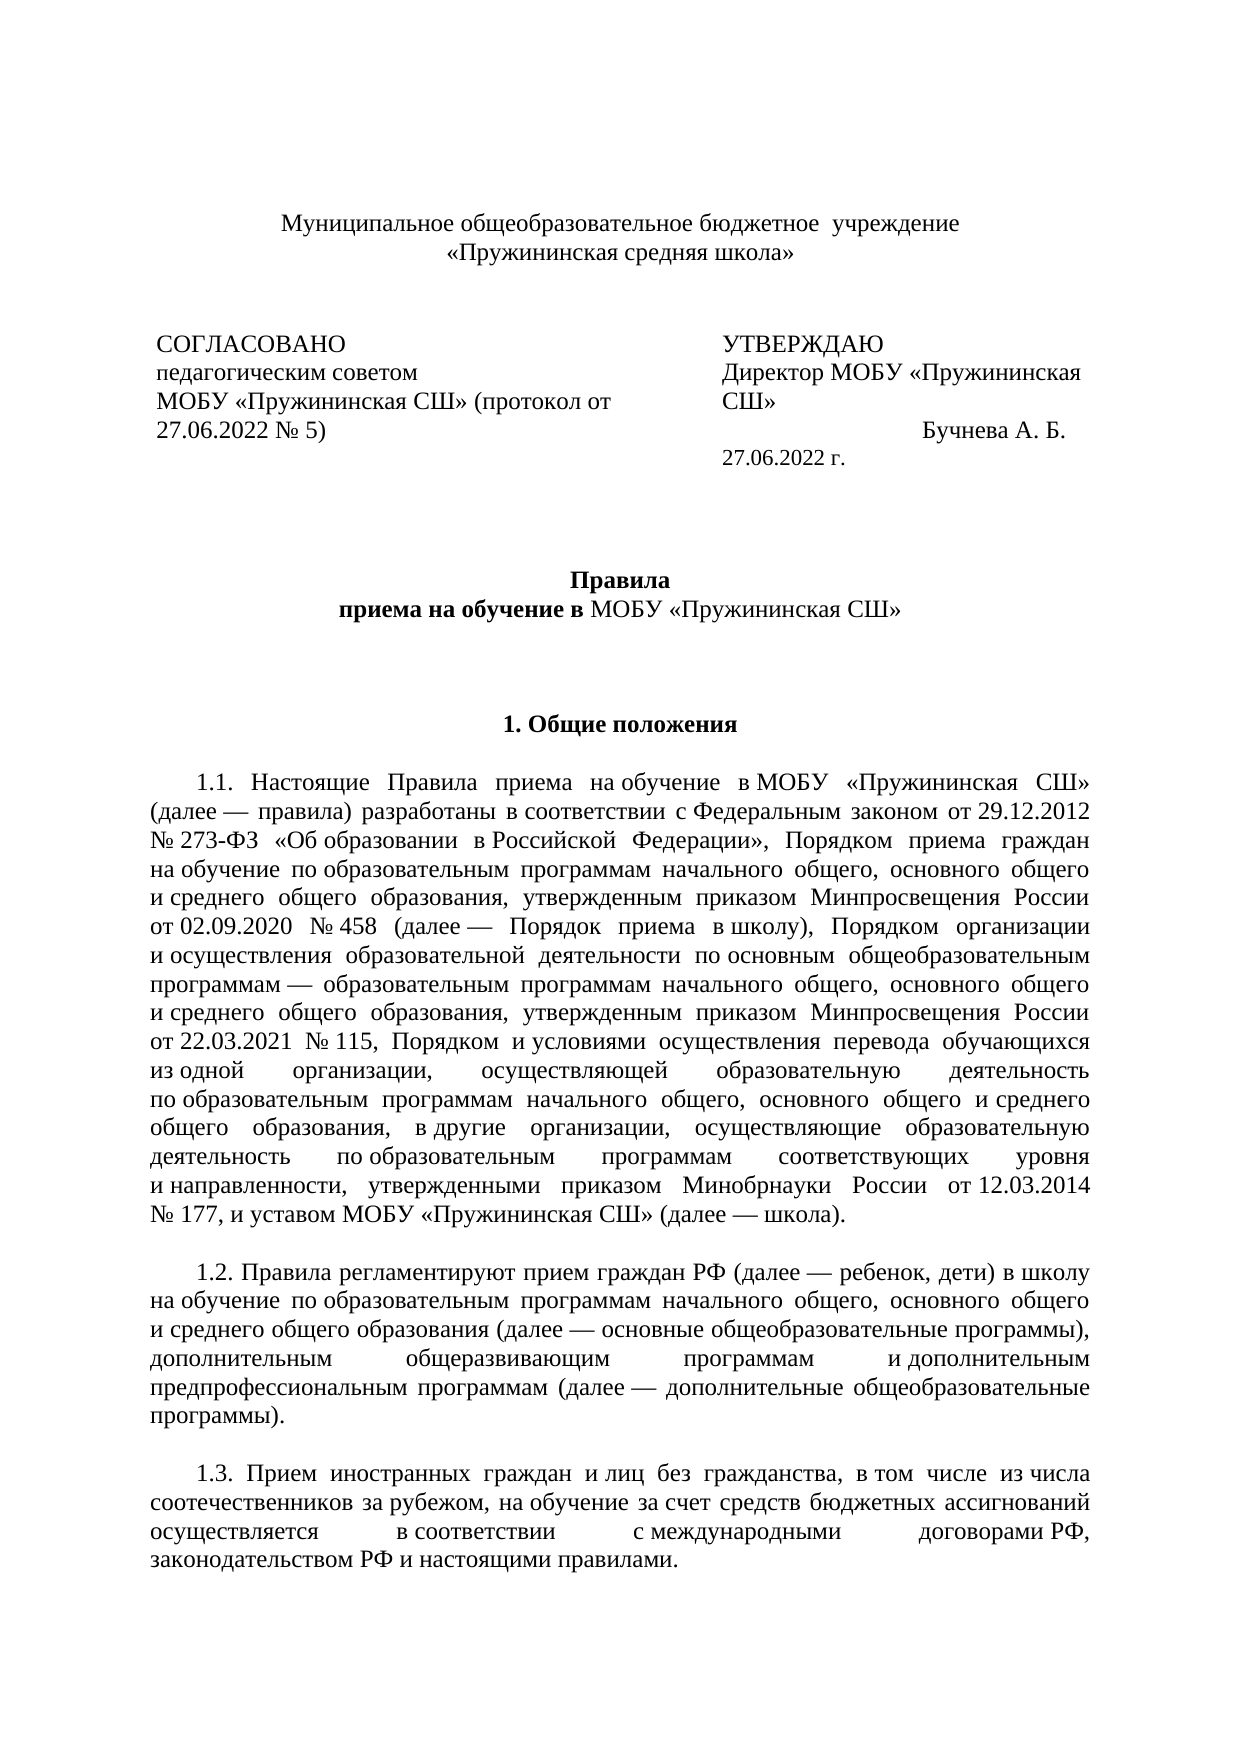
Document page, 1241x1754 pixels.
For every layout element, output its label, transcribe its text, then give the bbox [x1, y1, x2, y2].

text 1. Общие положения [150, 709, 1090, 738]
table_header УТВЕРЖДАЮ Директор МОБУ «Пружининская СШ» Бучнева А. Б. 27.06.2022 г. [714, 321, 1104, 478]
table_header СОГЛАСОВАНО педагогическим советом МОБУ «Пружининская СШ» (протокол от 27.06.2022 № 5) [149, 321, 714, 478]
text 1.2. Правила регламентируют прием граждан РФ (далее — ребенок, дети) в школу на обучение по образовательным программам начального общего, основного общего и среднего общего образования (далее — основные общеобразовательные программы), дополнительным общеразвивающим программам и дополнительным предпрофессиональным программам (далее — дополнительные общеобразовательные программы). [150, 1257, 1090, 1429]
text 1.3. Прием иностранных граждан и лиц без гражданства, в том числе из числа соотечественников за рубежом, на обучение за счет средств бюджетных ассигнований осуществляется в соответствии с международными договорами РФ, законодательством РФ и настоящими правилами. [150, 1458, 1090, 1573]
text Правила приема на обучение в МОБУ «Пружининская СШ» [150, 565, 1090, 622]
text 1.1. Настоящие Правила приема на обучение в МОБУ «Пружининская СШ» (далее — правила) разработаны в соответствии с Федеральным законом от 29.12.2012 № 273-ФЗ «Об образовании в Российской Федерации», Порядком приема граждан на обучение по образовательным программам начального общего, основного общего и среднего общего образования, утвержденным приказом Минпросвещения России от 02.09.2020 № 458 (далее — Порядок приема в школу), Порядком организации и осуществления образовательной деятельности по основным общеобразовательным программам — образовательным программам начального общего, основного общего и среднего общего образования, утвержденным приказом Минпросвещения России от 22.03.2021 № 115, Порядком и условиями осуществления перевода обучающихся из одной организации, осуществляющей образовательную деятельность по образовательным программам начального общего, основного общего и среднего общего образования, в другие организации, осуществляющие образовательную деятельность по образовательным программам соответствующих уровня и направленности, утвержденными приказом Минобрнауки России от 12.03.2014 № 177, и уставом МОБУ «Пружининская СШ» (далее — школа). [150, 767, 1090, 1227]
text Муниципальное общеобразовательное бюджетное учреждение «Пружининская средняя школа» [150, 208, 1090, 292]
